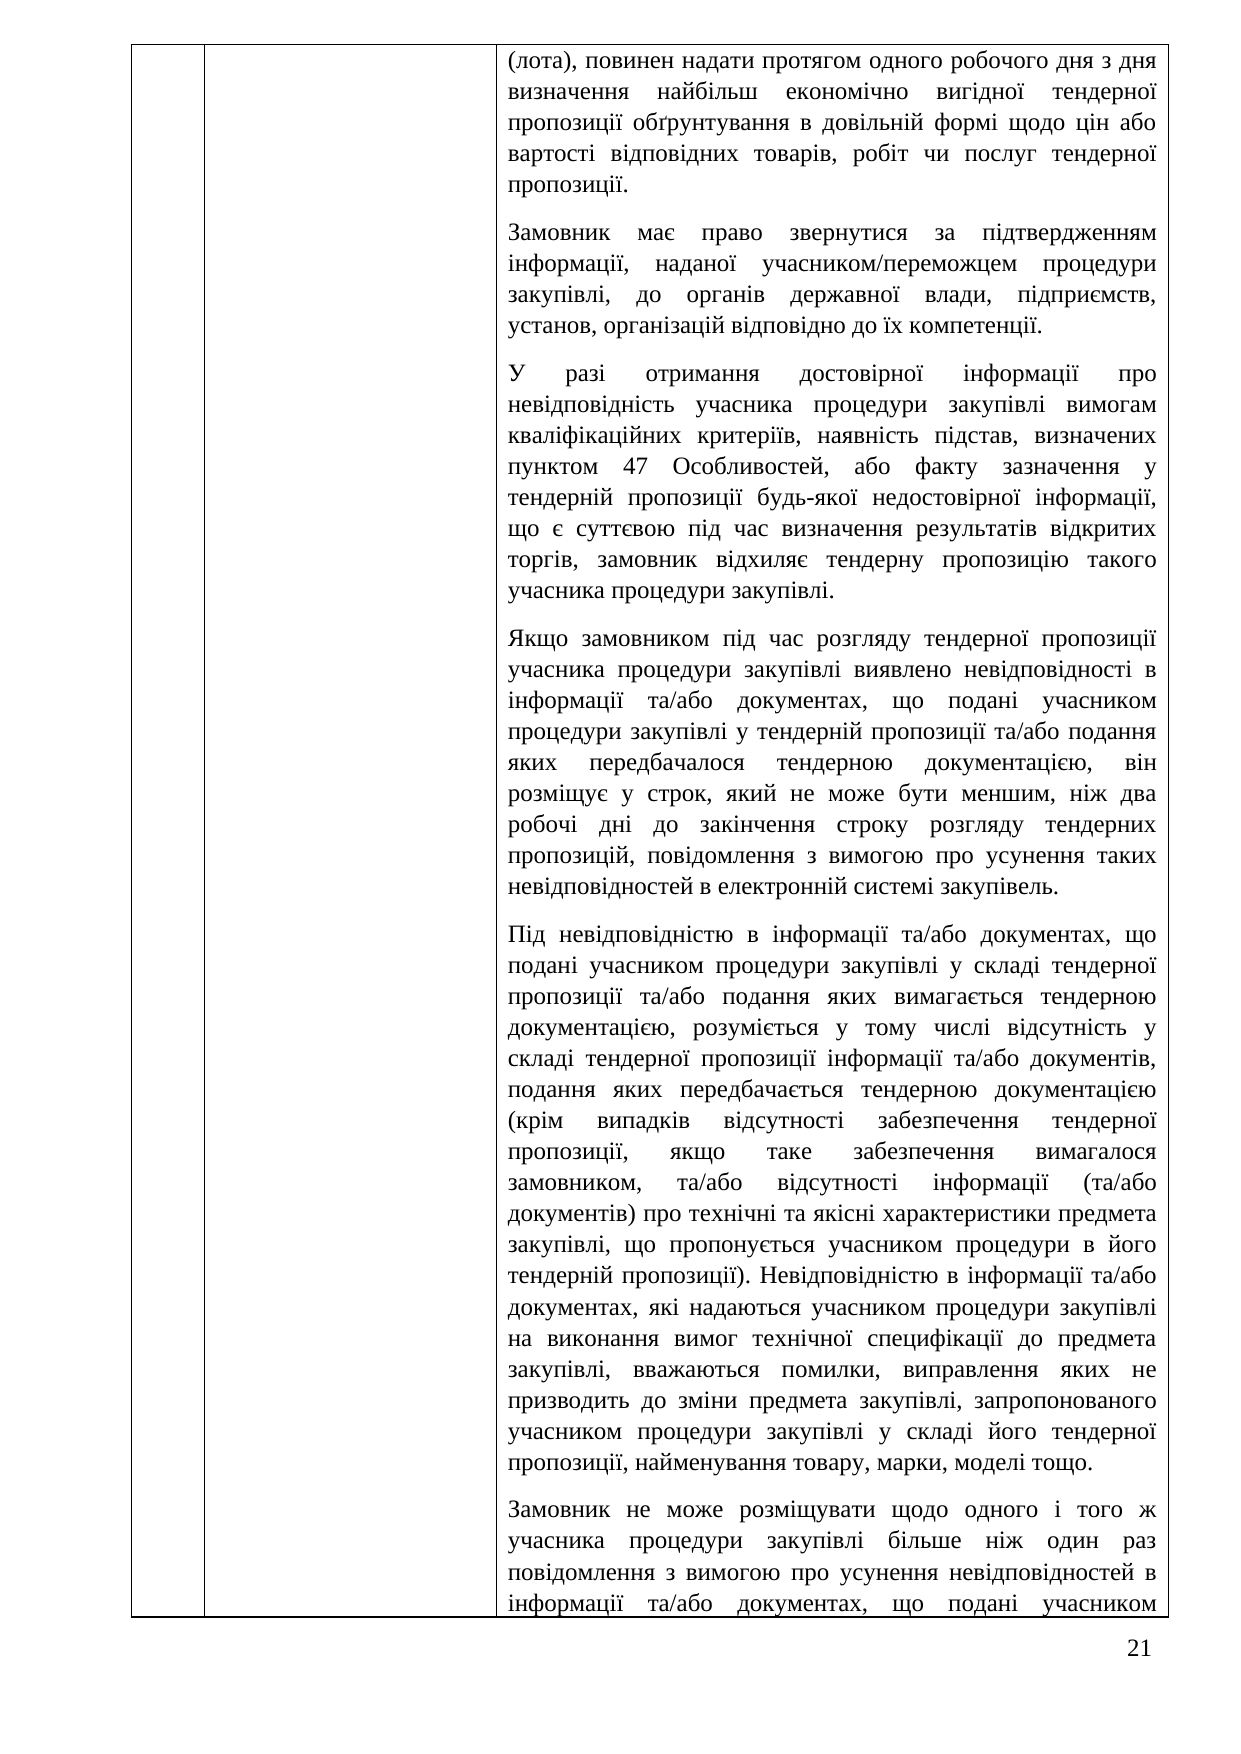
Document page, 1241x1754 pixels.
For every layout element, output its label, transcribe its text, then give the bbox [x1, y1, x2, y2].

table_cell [205, 45, 496, 1616]
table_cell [497, 45, 1168, 1616]
table_cell 1 [132, 45, 204, 1616]
